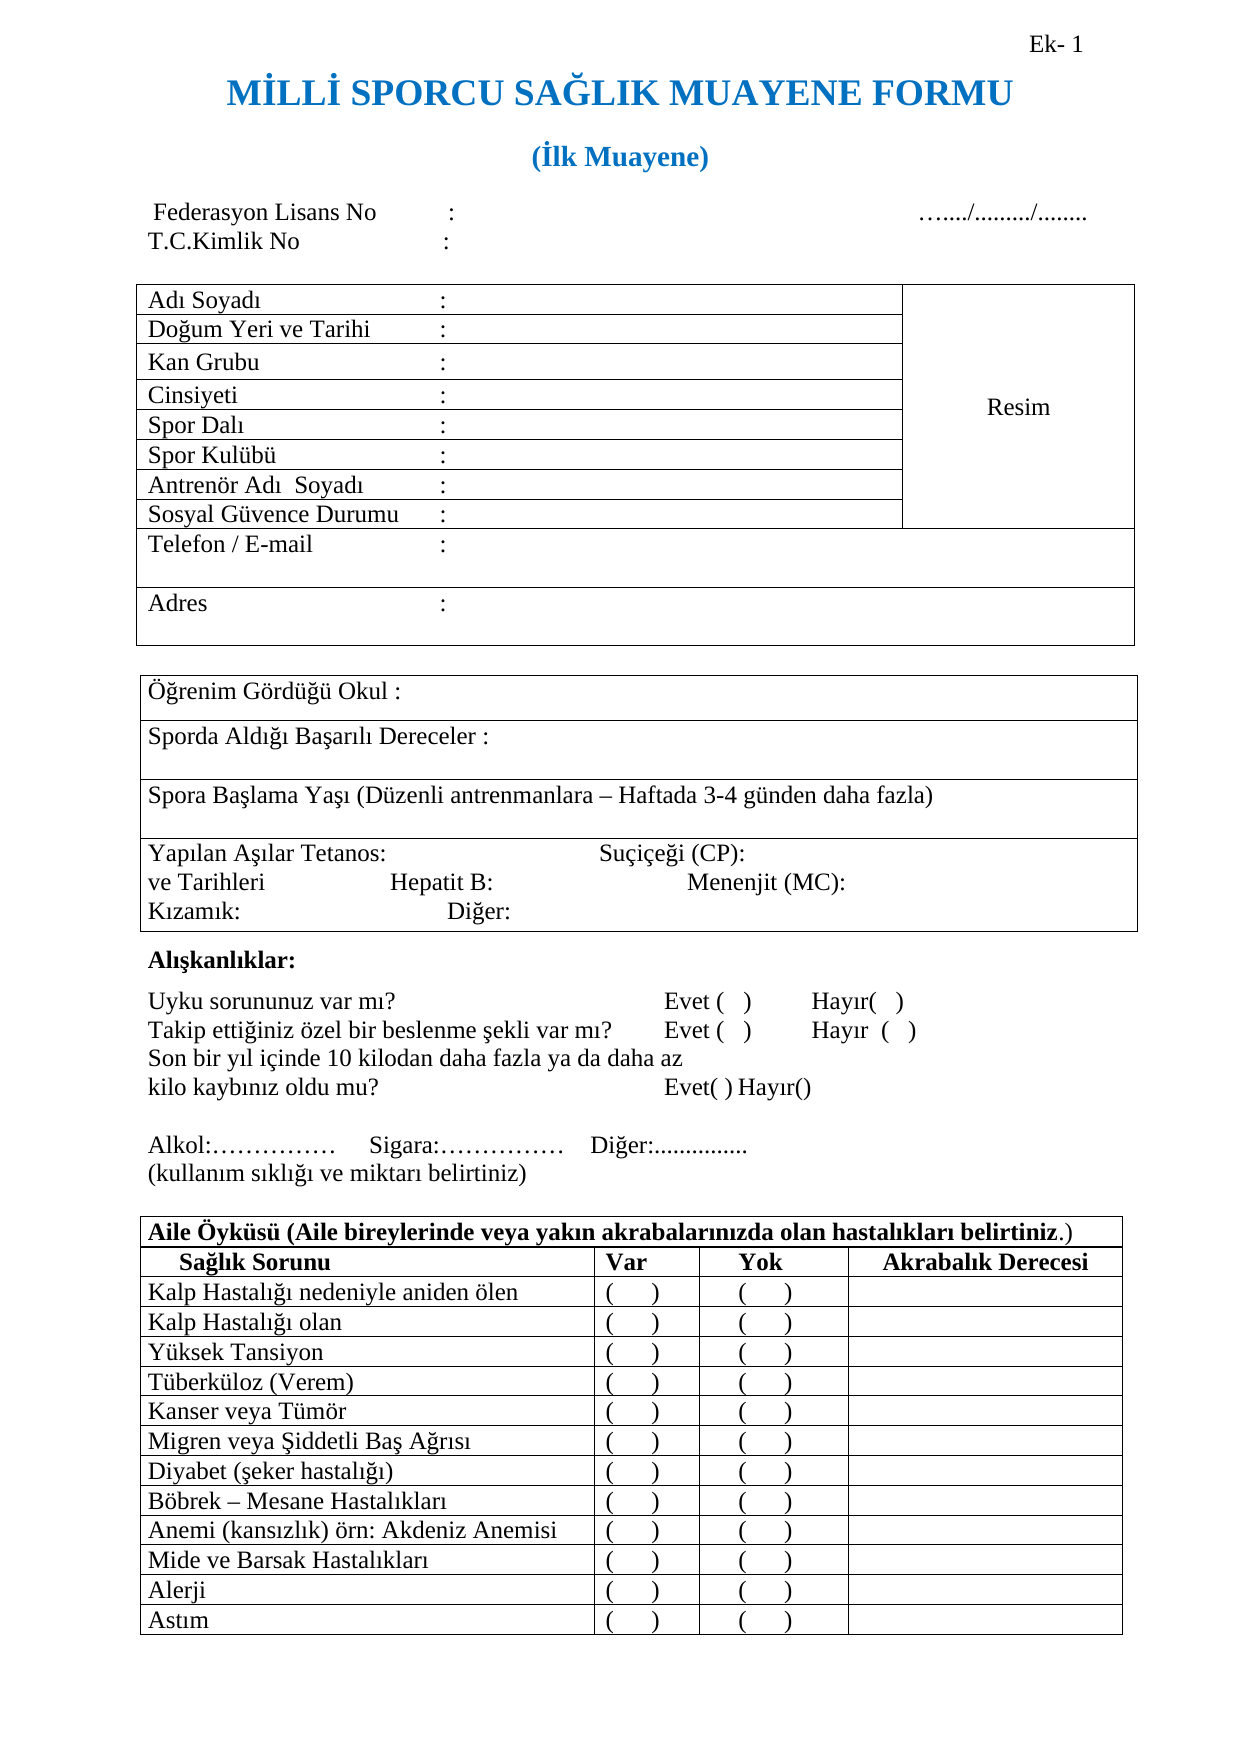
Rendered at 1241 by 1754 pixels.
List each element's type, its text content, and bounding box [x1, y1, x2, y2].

table_cell Diyabet (şeker hastalığı) [141, 1456, 594, 1485]
table_cell Kalp Hastalığı nedeniyle aniden ölen [141, 1277, 594, 1306]
table_cell : [428, 470, 458, 498]
table_cell Spor Kulübü [137, 440, 428, 469]
table_cell Kalp Hastalığı olan [141, 1307, 594, 1336]
table_cell Kan Grubu [137, 344, 428, 379]
table_cell [458, 315, 902, 343]
table_cell Sporda Aldığı Başarılı Dereceler : [141, 721, 1137, 779]
table_cell Mide ve Barsak Hastalıkları [141, 1545, 594, 1574]
table_cell ( ) [595, 1307, 699, 1336]
table_cell Alerji [141, 1575, 594, 1604]
table_cell ( ) [595, 1486, 699, 1514]
table_cell Sağlık Sorunu [141, 1248, 594, 1276]
table_header Aile Öyküsü (Aile bireylerinde veya yakın akrabalarınızda olan hastalıkları belirtiniz.) [141, 1217, 1122, 1246]
table_cell Böbrek – Mesane Hastalıkları [141, 1486, 594, 1514]
table_cell Var [595, 1248, 699, 1276]
table_cell [849, 1545, 1122, 1574]
table_cell ( ) [700, 1486, 848, 1514]
table_cell Cinsiyeti [137, 380, 428, 409]
table_header : [428, 285, 458, 313]
text Alkol:…………… Sigara:…………… Diğer:............... [148, 1130, 1093, 1158]
table_cell : [428, 344, 458, 379]
text T.C.Kimlik No : [148, 226, 1093, 255]
text Alışkanlıklar: [148, 945, 1093, 973]
table_header Adı Soyadı [137, 285, 428, 313]
table_cell Astım [141, 1605, 594, 1634]
table_cell [458, 440, 902, 469]
table_cell Telefon / E-mail [137, 529, 428, 587]
table_cell : [428, 380, 458, 409]
table_cell [849, 1516, 1122, 1544]
text Uyku sorununuz var mı? Evet ( ) Hayır( ) [148, 986, 1093, 1015]
table_cell Kanser veya Tümör [141, 1396, 594, 1425]
table_cell [849, 1396, 1122, 1425]
table_cell ( ) [595, 1516, 699, 1544]
table_cell ( ) [595, 1545, 699, 1574]
table_cell ( ) [700, 1426, 848, 1455]
table_cell ( ) [595, 1396, 699, 1425]
table_cell : [428, 529, 458, 587]
table_header [458, 285, 902, 313]
text (kullanım sıklığı ve miktarı belirtiniz) [148, 1158, 1093, 1187]
table_cell : [428, 588, 458, 645]
table_cell Akrabalık Derecesi [849, 1248, 1122, 1276]
table_cell ( ) [595, 1277, 699, 1306]
table_cell ( ) [700, 1456, 848, 1485]
table_cell Spor Dalı [137, 410, 428, 439]
table_cell ( ) [700, 1277, 848, 1306]
table_cell [849, 1456, 1122, 1485]
table_cell [849, 1605, 1122, 1634]
table_cell ( ) [700, 1307, 848, 1336]
table_cell ( ) [700, 1575, 848, 1604]
table_cell Tüberküloz (Verem) [141, 1367, 594, 1395]
table_cell : [428, 410, 458, 439]
table_header Resim [903, 285, 1134, 528]
table_cell [458, 344, 902, 379]
table_cell ( ) [700, 1396, 848, 1425]
text Takip ettiğiniz özel bir beslenme şekli var mı? Evet ( ) Hayır ( ) [148, 1015, 1093, 1043]
table_cell Yapılan Aşılar Tetanos: Suçiçeği (CP): ve Tarihleri Hepatit B: Menenjit (MC): Kızamık: Diğer: [141, 839, 1137, 931]
table_cell Sosyal Güvence Durumu [137, 500, 428, 528]
table_cell ( ) [700, 1367, 848, 1395]
table_cell Yüksek Tansiyon [141, 1337, 594, 1366]
table_cell ( ) [595, 1605, 699, 1634]
text MİLLİ SPORCU SAĞLIK MUAYENE FORMU [148, 71, 1093, 114]
table_cell [849, 1486, 1122, 1514]
table_cell [849, 1337, 1122, 1366]
table_cell ( ) [595, 1337, 699, 1366]
text Ek- 1 [148, 29, 1093, 58]
text Federasyon Lisans No : …..../........./........ [148, 197, 1093, 226]
table_cell : [428, 315, 458, 343]
text Son bir yıl içinde 10 kilodan daha fazla ya da daha az [148, 1043, 1093, 1072]
text (İlk Muayene) [148, 139, 1093, 172]
table_cell ( ) [700, 1545, 848, 1574]
table_cell Adres [137, 588, 428, 645]
table_cell ( ) [595, 1456, 699, 1485]
table_cell [458, 470, 902, 498]
table_cell [849, 1277, 1122, 1306]
table_cell Anemi (kansızlık) örn: Akdeniz Anemisi [141, 1516, 594, 1544]
table_cell [458, 529, 1134, 587]
table_cell [458, 380, 902, 409]
table_cell ( ) [595, 1367, 699, 1395]
table_cell [849, 1426, 1122, 1455]
table_cell ( ) [700, 1605, 848, 1634]
table_cell [458, 500, 902, 528]
table_cell Antrenör Adı Soyadı [137, 470, 428, 498]
table_cell [849, 1367, 1122, 1395]
table_cell ( ) [595, 1426, 699, 1455]
table_cell [849, 1575, 1122, 1604]
table_cell Spora Başlama Yaşı (Düzenli antrenmanlara – Haftada 3-4 günden daha fazla) [141, 780, 1137, 837]
table_cell Migren veya Şiddetli Baş Ağrısı [141, 1426, 594, 1455]
text kilo kaybınız oldu mu? Evet( ) Hayır() [148, 1072, 1093, 1101]
table_cell : [428, 500, 458, 528]
table_cell ( ) [700, 1516, 848, 1544]
table_cell [849, 1307, 1122, 1336]
table_cell : [428, 440, 458, 469]
table_cell [458, 410, 902, 439]
table_cell ( ) [700, 1337, 848, 1366]
table_cell ( ) [595, 1575, 699, 1604]
table_cell [458, 588, 1134, 645]
table_cell Yok [700, 1248, 848, 1276]
table_cell Doğum Yeri ve Tarihi [137, 315, 428, 343]
table_header Öğrenim Gördüğü Okul : [141, 676, 1137, 720]
